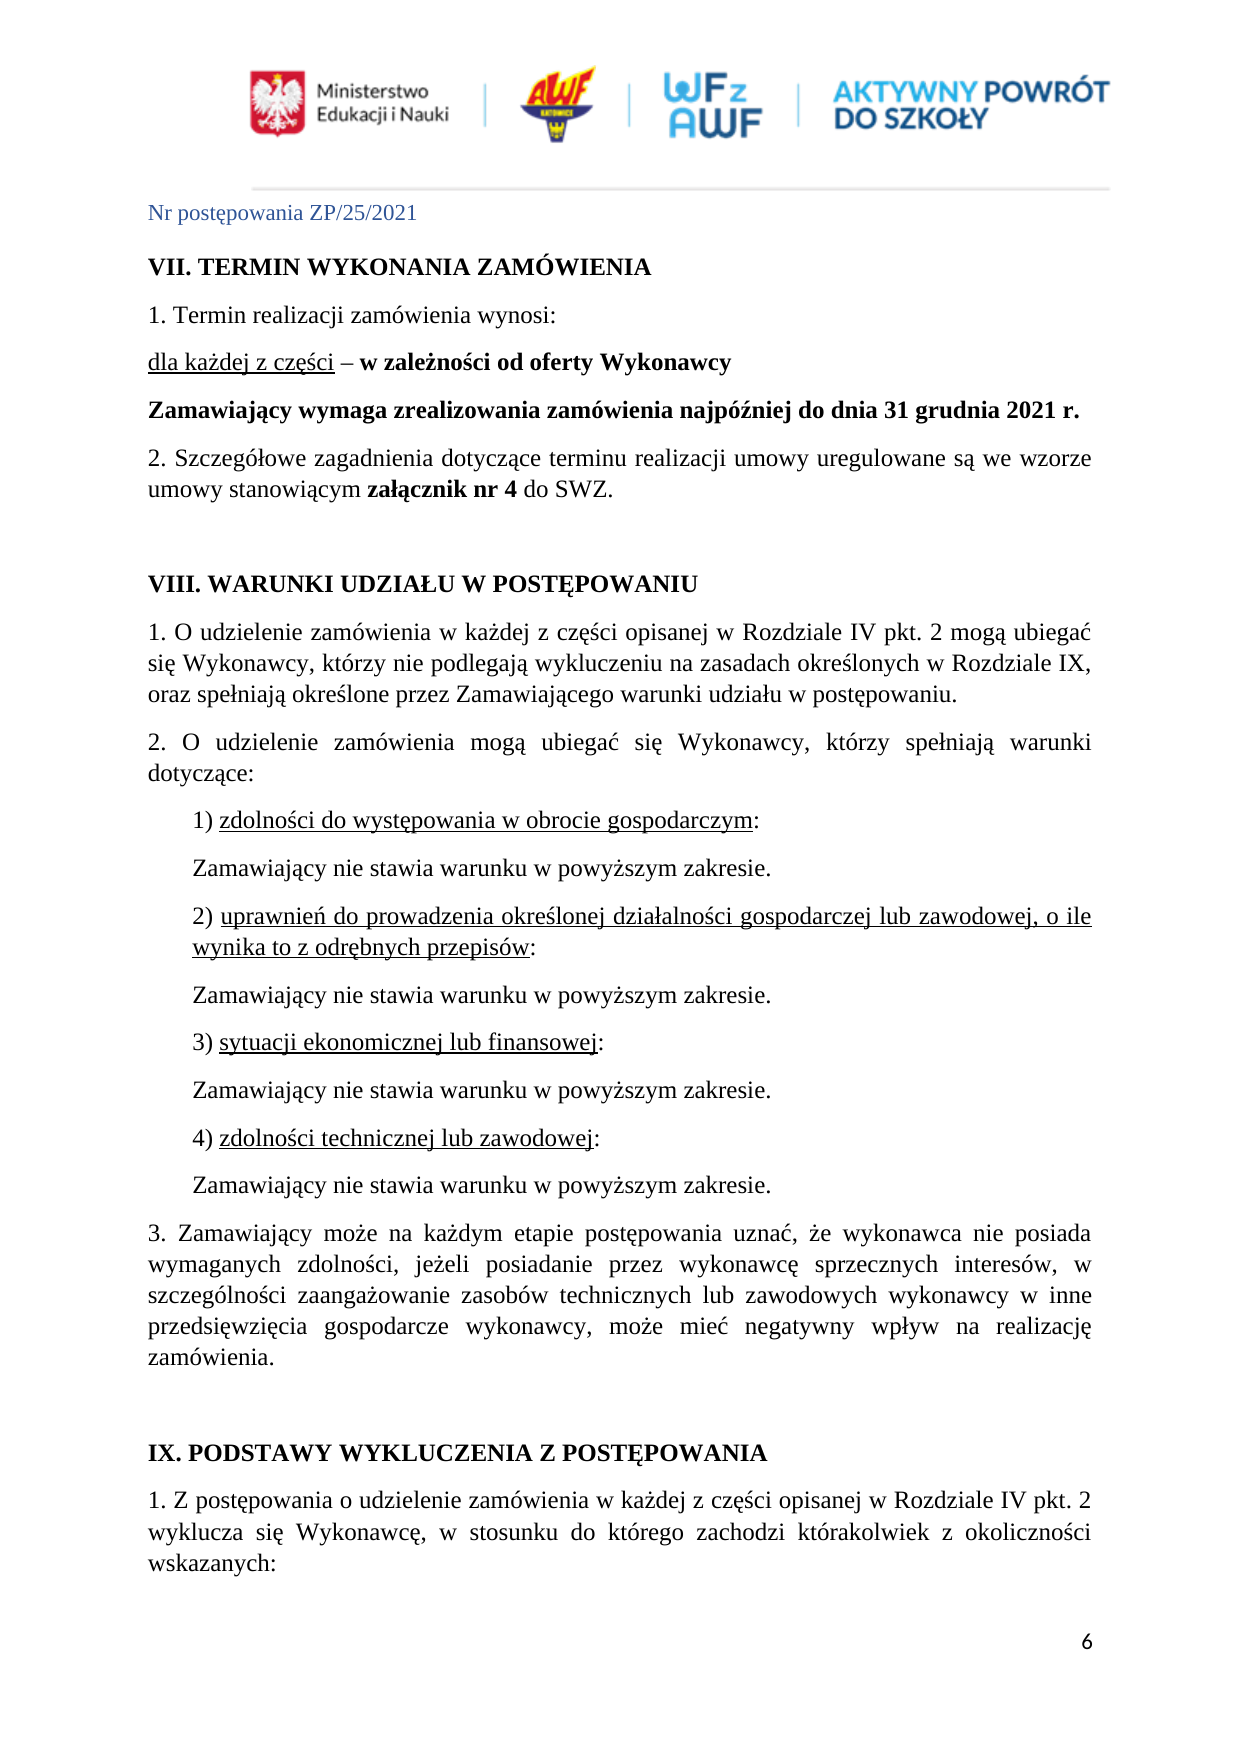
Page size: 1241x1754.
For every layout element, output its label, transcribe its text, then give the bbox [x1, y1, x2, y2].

text 2. O udzielenie zamówienia mogą ubiegać się Wykonawcy, którzy spełniają warunki dotyczące: [148, 727, 1093, 787]
text 3. Zamawiający może na każdym etapie postępowania uznać, że wykonawca nie posiada wymaganych zdolności, jeżeli posiadanie przez wykonawcę sprzecznych interesów, w szczególności zaangażowanie zasobów technicznych lub zawodowych wykonawcy w inne przedsięwzięcia gospodarcze wykonawcy, może mieć negatywny wpływ na realizację zamówienia. [148, 1218, 1093, 1371]
text Zamawiający nie stawia warunku w powyższym zakresie. [192, 1171, 1093, 1199]
text IX. PODSTAWY WYKLUCZENIA Z POSTĘPOWANIA [148, 1438, 1093, 1467]
text VIII. WARUNKI UDZIAŁU W POSTĘPOWANIU [148, 569, 1093, 598]
text 2. Szczegółowe zagadnienia dotyczące terminu realizacji umowy uregulowane są we wzorze umowy stanowiącym załącznik nr 4 do SWZ. [148, 443, 1093, 503]
text 2) uprawnień do prowadzenia określonej działalności gospodarczej lub zawodowej, o ile wynika to z odrębnych przepisów: [192, 901, 1093, 961]
text 4) zdolności technicznej lub zawodowej: [192, 1123, 1093, 1152]
text Zamawiający nie stawia warunku w powyższym zakresie. [192, 1075, 1093, 1104]
text Zamawiający nie stawia warunku w powyższym zakresie. [192, 980, 1093, 1008]
text dla każdej z części – w zależności od oferty Wykonawcy [148, 347, 1093, 376]
text Zamawiający wymaga zrealizowania zamówienia najpóźniej do dnia 31 grudnia 2021 r. [148, 395, 1093, 424]
text Zamawiający nie stawia warunku w powyższym zakresie. [192, 853, 1093, 882]
text 1) zdolności do występowania w obrocie gospodarczym: [192, 806, 1093, 834]
text VII. TERMIN WYKONANIA ZAMÓWIENIA [148, 252, 1093, 281]
text 3) sytuacji ekonomicznej lub finansowej: [192, 1027, 1093, 1056]
text 1. O udzielenie zamówienia w każdej z części opisanej w Rozdziale IV pkt. 2 mogą ubiegać się Wykonawcy, którzy nie podlegają wykluczeniu na zasadach określonych w Rozdziale IX, oraz spełniają określone przez Zamawiającego warunki udziału w postępowaniu. [148, 617, 1093, 708]
text 1. Z postępowania o udzielenie zamówienia w każdej z części opisanej w Rozdziale IV pkt. 2 wyklucza się Wykonawcę, w stosunku do którego zachodzi którakolwiek z okoliczności wskazanych: [148, 1486, 1093, 1576]
text 1. Termin realizacji zamówienia wynosi: [148, 300, 1093, 328]
picture [147, 65, 1217, 200]
